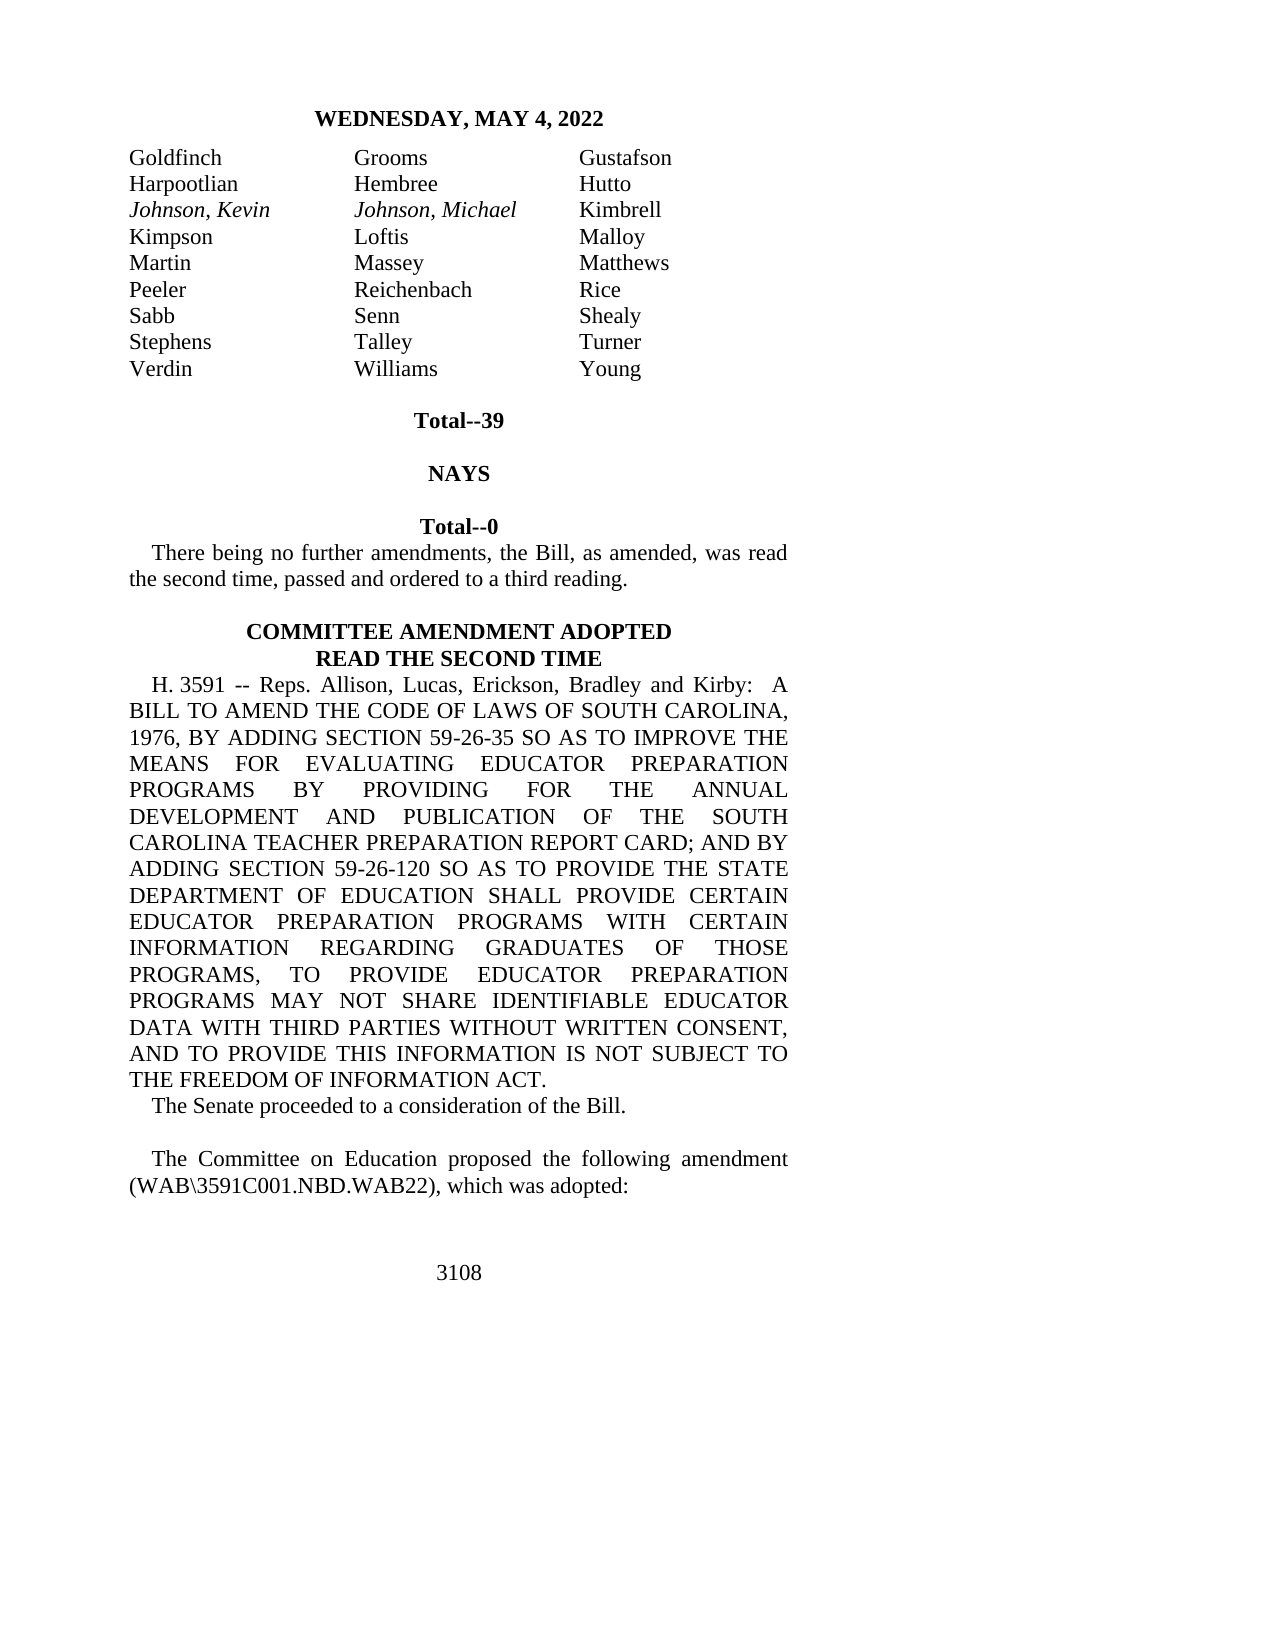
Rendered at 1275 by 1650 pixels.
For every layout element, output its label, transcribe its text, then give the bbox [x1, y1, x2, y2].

text Sabb Senn Shealy [129, 302, 789, 328]
text Harpootlian Hembree Hutto [129, 170, 789, 197]
text Verdin Williams Young [129, 355, 789, 381]
text Johnson, Kevin Johnson, Michael Kimbrell [129, 197, 789, 223]
text READ THE SECOND TIME [129, 644, 789, 671]
text H. 3591 -- Reps. Allison, Lucas, Erickson, Bradley and Kirby: A BILL TO AMEND THE CODE OF LAWS OF SOUTH CAROLINA, 1976, BY ADDING SECTION 59-26-35 SO AS TO IMPROVE THE MEANS FOR EVALUATING EDUCATOR PREPARATION PROGRAMS BY PROVIDING FOR THE ANNUAL DEVELOPMENT AND PUBLICATION OF THE SOUTH CAROLINA TEACHER PREPARATION REPORT CARD; AND BY ADDING SECTION 59-26-120 SO AS TO PROVIDE THE STATE DEPARTMENT OF EDUCATION SHALL PROVIDE CERTAIN EDUCATOR PREPARATION PROGRAMS WITH CERTAIN INFORMATION REGARDING GRADUATES OF THOSE PROGRAMS, TO PROVIDE EDUCATOR PREPARATION PROGRAMS MAY NOT SHARE IDENTIFIABLE EDUCATOR DATA WITH THIRD PARTIES WITHOUT WRITTEN CONSENT, AND TO PROVIDE THIS INFORMATION IS NOT SUBJECT TO THE FREEDOM OF INFORMATION ACT. [129, 671, 789, 1093]
text Kimpson Loftis Malloy [129, 223, 789, 249]
text Total--39 [129, 407, 789, 434]
text Total--0 [129, 513, 789, 539]
text NAYS [129, 460, 789, 486]
text The Senate proceeded to a consideration of the Bill. [129, 1093, 789, 1119]
text Goldfinch Grooms Gustafson [129, 144, 789, 170]
text Martin Massey Matthews [129, 249, 789, 276]
text The Committee on Education proposed the following amendment (WAB\3591C001.NBD.WAB22), which was adopted: [129, 1145, 789, 1198]
text Stephens Talley Turner [129, 328, 789, 355]
text There being no further amendments, the Bill, as amended, was read the second time, passed and ordered to a third reading. [129, 539, 789, 592]
text COMMITTEE AMENDMENT ADOPTED [129, 618, 789, 644]
text Peeler Reichenbach Rice [129, 276, 789, 302]
